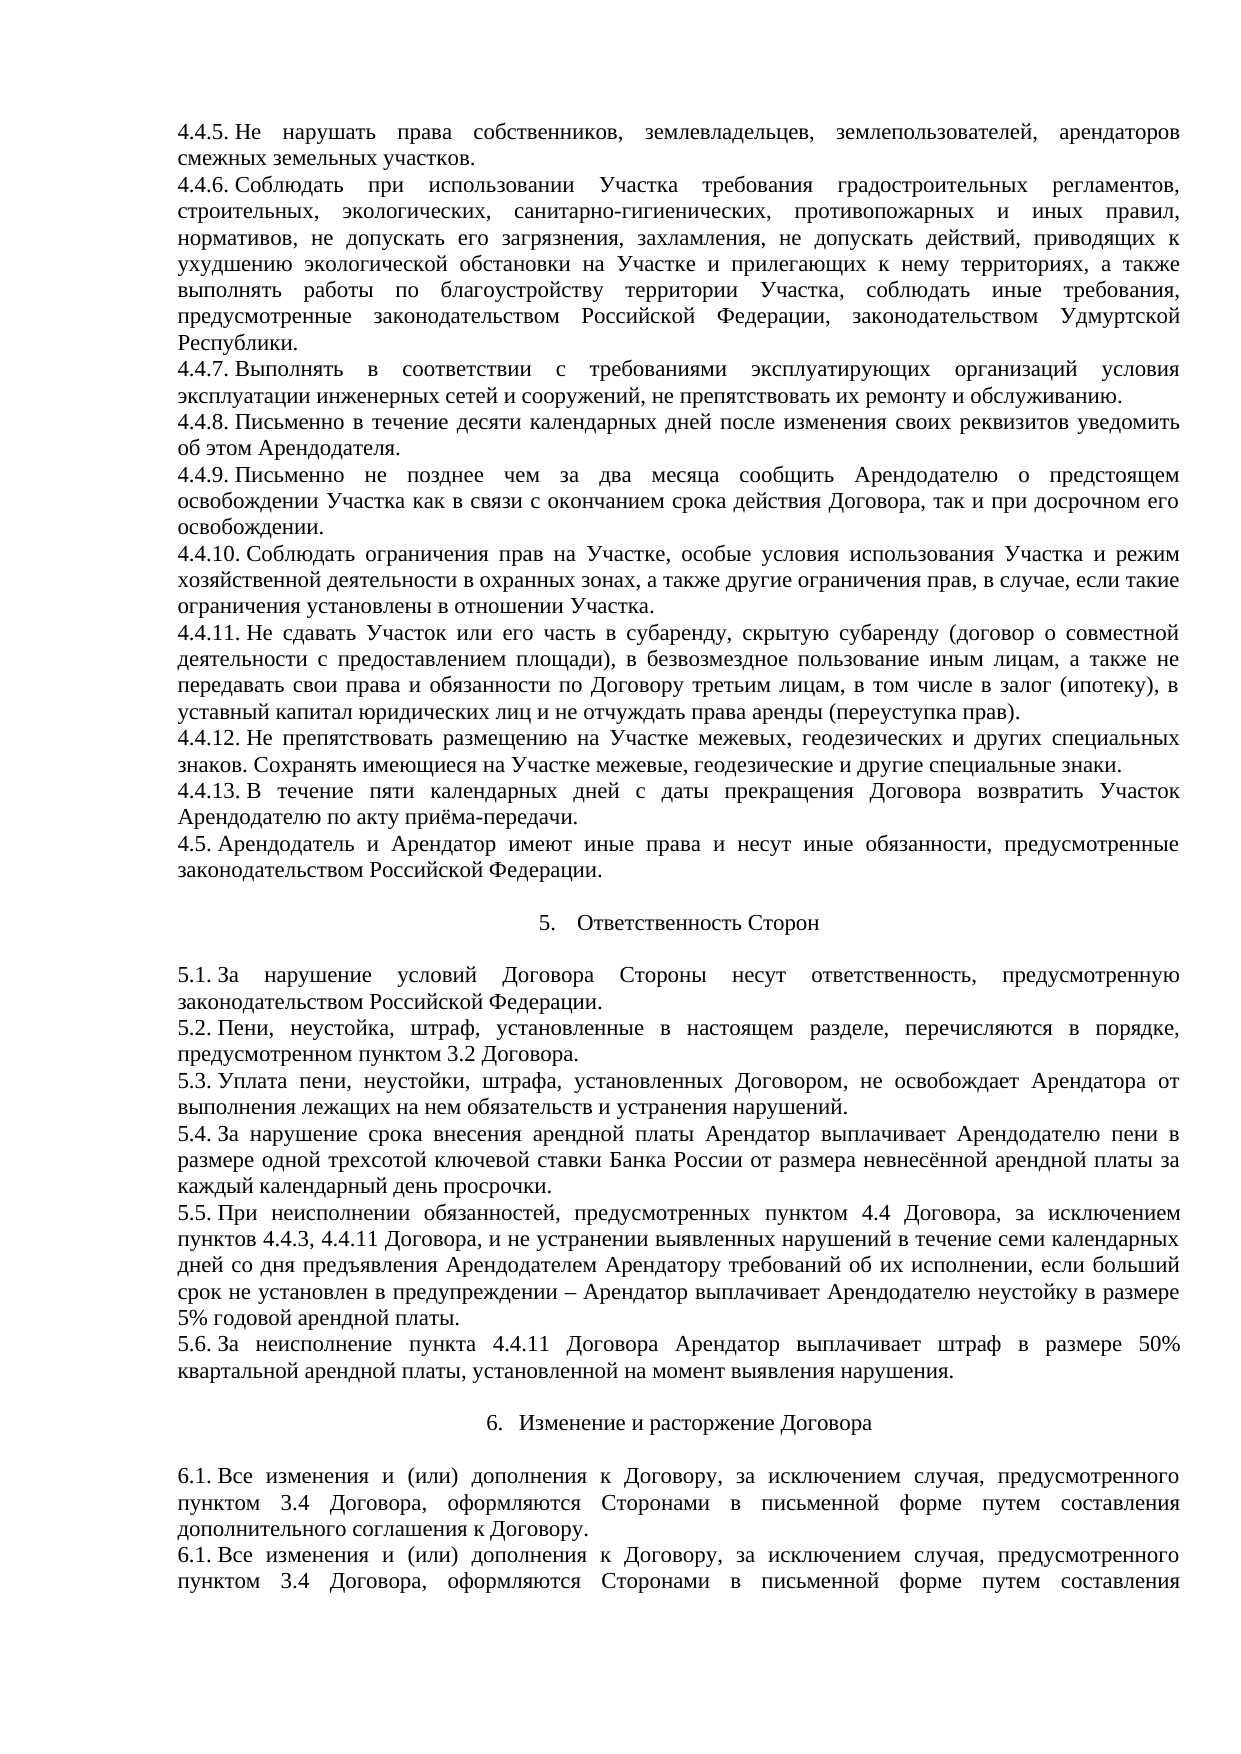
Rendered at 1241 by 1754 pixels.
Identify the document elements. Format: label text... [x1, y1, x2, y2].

text 4.4.12. Не препятствовать размещению на Участке межевых, геодезических и других специальных знаков. Сохранять имеющиеся на Участке межевые, геодезические и другие специальные знаки. [177, 724, 1181, 777]
text 4.4.5. Не нарушать права собственников, землевладельцев, землепользователей, арендаторов смежных земельных участков. [177, 118, 1181, 171]
text 5.5. При неисполнении обязанностей, предусмотренных пунктом 4.4 Договора, за исключением пунктов 4.4.3, 4.4.11 Договора, и не устранении выявленных нарушений в течение семи календарных дней со дня предъявления Арендодателем Арендатору требований об их исполнении, если больший срок не установлен в предупреждении – Арендатор выплачивает Арендодателю неустойку в размере 5% годовой арендной платы. [177, 1199, 1181, 1330]
list Изменение и расторжение Договора [177, 1409, 1181, 1436]
list Ответственность Сторон [177, 909, 1181, 935]
text 4.4.10. Соблюдать ограничения прав на Участке, особые условия использования Участка и режим хозяйственной деятельности в охранных зонах, а также другие ограничения прав, в случае, если такие ограничения установлены в отношении Участка. [177, 540, 1181, 619]
text 4.5. Арендодатель и Арендатор имеют иные права и несут иные обязанности, предусмотренные законодательством Российской Федерации. [177, 830, 1181, 882]
text 5.6. За неисполнение пункта 4.4.11 Договора Арендатор выплачивает штраф в размере 50% квартальной арендной платы, установленной на момент выявления нарушения. [177, 1330, 1181, 1383]
text 5.4. За нарушение срока внесения арендной платы Арендатор выплачивает Арендодателю пени в размере одной трехсотой ключевой ставки Банка России от размера невнесённой арендной платы за каждый календарный день просрочки. [177, 1119, 1181, 1199]
text 6.1. Все изменения и (или) дополнения к Договору, за исключением случая, предусмотренного пунктом 3.4 Договора, оформляются Сторонами в письменной форме путем составления дополнительного соглашения к Договору. [177, 1462, 1181, 1541]
text 4.4.13. В течение пяти календарных дней с даты прекращения Договора возвратить Участок Арендодателю по акту приёма-передачи. [177, 777, 1181, 830]
text 4.4.11. Не сдавать Участок или его часть в субаренду, скрытую субаренду (договор о совместной деятельности с предоставлением площади), в безвозмездное пользование иным лицам, а также не передавать свои права и обязанности по Договору третьим лицам, в том числе в залог (ипотеку), в уставный капитал юридических лиц и не отчуждать права аренды (переуступка прав). [177, 619, 1181, 724]
text 5.3. Уплата пени, неустойки, штрафа, установленных Договором, не освобождает Арендатора от выполнения лежащих на нем обязательств и устранения нарушений. [177, 1067, 1181, 1119]
text 4.4.6. Соблюдать при использовании Участка требования градостроительных регламентов, строительных, экологических, санитарно-гигиенических, противопожарных и иных правил, нормативов, не допускать его загрязнения, захламления, не допускать действий, приводящих к ухудшению экологической обстановки на Участке и прилегающих к нему территориях, а также выполнять работы по благоустройству территории Участка, соблюдать иные требования, предусмотренные законодательством Российской Федерации, законодательством Удмуртской Республики. [177, 171, 1181, 355]
text 5.1. За нарушение условий Договора Стороны несут ответственность, предусмотренную законодательством Российской Федерации. [177, 961, 1181, 1014]
text 4.4.7. Выполнять в соответствии с требованиями эксплуатирующих организаций условия эксплуатации инженерных сетей и сооружений, не препятствовать их ремонту и обслуживанию. [177, 355, 1181, 408]
text 5.2. Пени, неустойка, штраф, установленные в настоящем разделе, перечисляются в порядке, предусмотренном пунктом 3.2 Договора. [177, 1014, 1181, 1067]
text 4.4.8. Письменно в течение десяти календарных дней после изменения своих реквизитов уведомить об этом Арендодателя. [177, 408, 1181, 461]
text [177, 1541, 1181, 1594]
text 4.4.9. Письменно не позднее чем за два месяца сообщить Арендодателю о предстоящем освобождении Участка как в связи с окончанием срока действия Договора, так и при досрочном его освобождении. [177, 461, 1181, 540]
